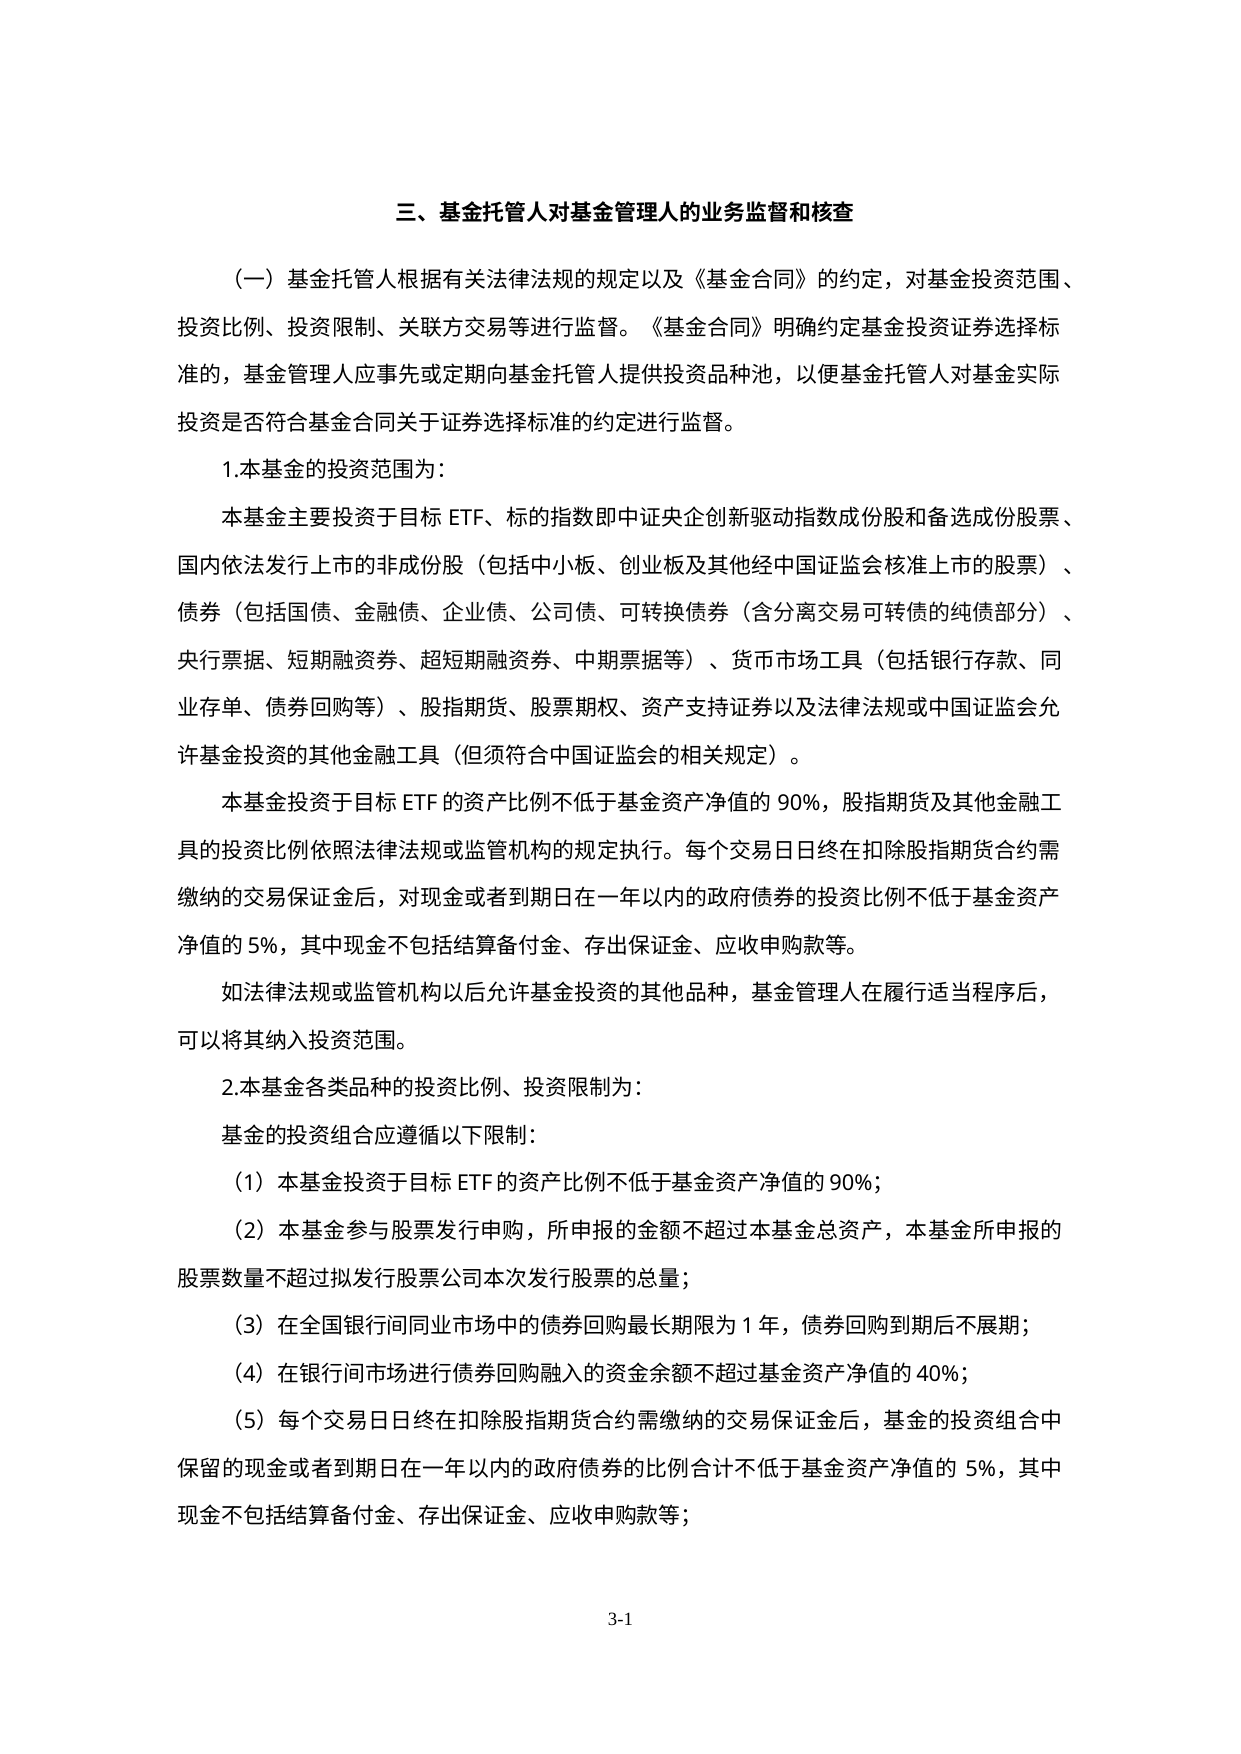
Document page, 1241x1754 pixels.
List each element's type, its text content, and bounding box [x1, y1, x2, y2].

text 本基金主要投资于目标ETF、标的指数即中证央企创新驱动指数成份股和备选成份股票、国内依法发行上市的非成份股（包括中小板、创业板及其他经中国证监会核准上市的股票）、债券（包括国债、金融债、企业债、公司债、可转换债券（含分离交易可转债的纯债部分）、央行票据、短期融资券、超短期融资券、中期票据等）、货币市场工具（包括银行存款、同业存单、债券回购等）、股指期货、股票期权、资产支持证券以及法律法规或中国证监会允许基金投资的其他金融工具（但须符合中国证监会的相关规定）。 [177, 500, 1063, 769]
text （1）本基金投资于目标ETF的资产比例不低于基金资产净值的90%； [177, 1165, 1063, 1197]
text （5）每个交易日日终在扣除股指期货合约需缴纳的交易保证金后，基金的投资组合中保留的现金或者到期日在一年以内的政府债券的比例合计不低于基金资产净值的5%，其中现金不包括结算备付金、存出保证金、应收申购款等； [177, 1403, 1063, 1530]
text 1.本基金的投资范围为： [177, 452, 1063, 484]
text 2.本基金各类品种的投资比例、投资限制为： [177, 1070, 1063, 1102]
text （3）在全国银行间同业市场中的债券回购最长期限为1年，债券回购到期后不展期； [177, 1308, 1063, 1340]
text 本基金投资于目标ETF的资产比例不低于基金资产净值的90%，股指期货及其他金融工具的投资比例依照法律法规或监管机构的规定执行。每个交易日日终在扣除股指期货合约需缴纳的交易保证金后，对现金或者到期日在一年以内的政府债券的投资比例不低于基金资产净值的5%，其中现金不包括结算备付金、存出保证金、应收申购款等。 [177, 785, 1063, 959]
text 基金的投资组合应遵循以下限制： [177, 1118, 1063, 1149]
subtitle 三、基金托管人对基金管理人的业务监督和核查 [177, 194, 1063, 227]
text （2）本基金参与股票发行申购，所申报的金额不超过本基金总资产，本基金所申报的股票数量不超过拟发行股票公司本次发行股票的总量； [177, 1213, 1063, 1292]
text 如法律法规或监管机构以后允许基金投资的其他品种，基金管理人在履行适当程序后，可以将其纳入投资范围。 [177, 975, 1063, 1054]
text （4）在银行间市场进行债券回购融入的资金余额不超过基金资产净值的40%； [177, 1356, 1063, 1387]
text （一）基金托管人根据有关法律法规的规定以及《基金合同》的约定，对基金投资范围、投资比例、投资限制、关联方交易等进行监督。《基金合同》明确约定基金投资证券选择标准的，基金管理人应事先或定期向基金托管人提供投资品种池，以便基金托管人对基金实际投资是否符合基金合同关于证券选择标准的约定进行监督。 [177, 262, 1063, 437]
